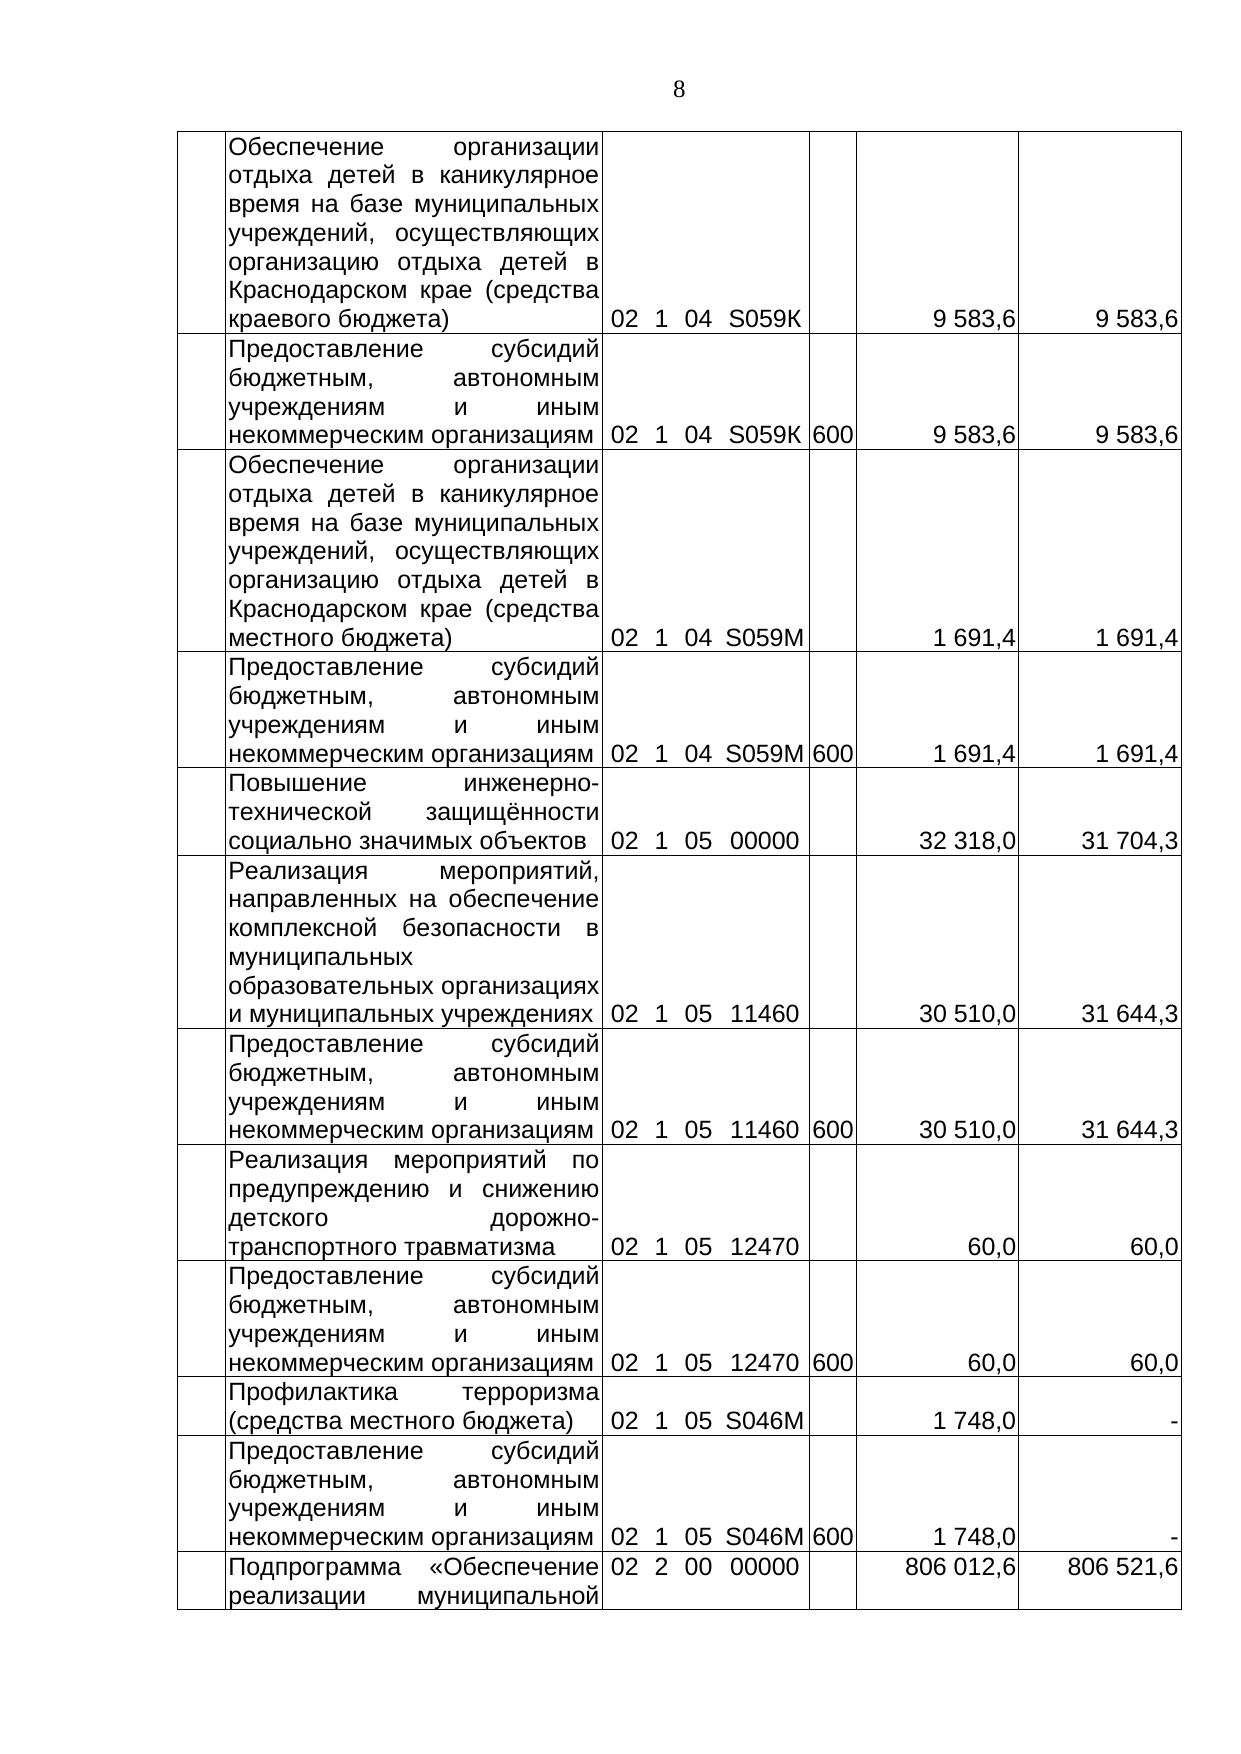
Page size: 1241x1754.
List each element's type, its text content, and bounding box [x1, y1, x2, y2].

table_cell Предоставление субсидий бюджетным, автономным учреждениям и иным некоммерческим организациям [226, 334, 602, 449]
table_cell - [1019, 1377, 1181, 1435]
table_cell 30 510,0 [857, 856, 1018, 1028]
table_cell 1 691,4 [1019, 450, 1181, 651]
table_cell [178, 334, 225, 449]
table_cell 30 510,0 [857, 1029, 1018, 1144]
table_cell 05 [676, 1145, 720, 1260]
table_cell 00000 [720, 768, 809, 854]
table_cell S046М [720, 1377, 809, 1435]
table_cell [178, 1261, 225, 1376]
table_cell 02 [603, 1436, 646, 1551]
table_cell 1 748,0 [857, 1436, 1018, 1551]
table_cell 600 [810, 1436, 856, 1551]
table_cell Обеспечение организации отдыха детей в каникулярное время на базе муниципальных учреждений, осуществляющих организацию отдыха детей в Краснодарском крае (средства краевого бюджета) [226, 132, 602, 333]
table_cell S046М [720, 1436, 809, 1551]
table_cell [178, 856, 225, 1028]
table_cell Профилактика терроризма (средства местного бюджета) [226, 1377, 602, 1435]
table_cell 60,0 [1019, 1261, 1181, 1376]
table_cell S059К [720, 334, 809, 449]
table_cell [810, 768, 856, 854]
table_cell [810, 1145, 856, 1260]
table_cell [810, 132, 856, 333]
table_cell 1 691,4 [1019, 652, 1181, 767]
table_cell 9 583,6 [1019, 132, 1181, 333]
table_cell 02 [603, 450, 646, 651]
table_cell 1 748,0 [857, 1377, 1018, 1435]
table_cell Реализация мероприятий, направленных на обеспечение комплексной безопасности в муниципальных образовательных организациях и муниципальных учреждениях [226, 856, 602, 1028]
table_cell [178, 1552, 225, 1609]
table_cell Реализация мероприятий по предупреждению и снижению детского дорожно-транспортного травматизма [226, 1145, 602, 1260]
table_cell 9 583,6 [857, 334, 1018, 449]
table_cell 1 [646, 1377, 676, 1435]
table_cell 05 [676, 856, 720, 1028]
table_cell 05 [676, 1436, 720, 1551]
table_cell Предоставление субсидий бюджетным, автономным учреждениям и иным некоммерческим организациям [226, 652, 602, 767]
table_cell 1 [646, 768, 676, 854]
table_cell 1 [646, 856, 676, 1028]
table_cell 9 583,6 [1019, 334, 1181, 449]
table_cell 04 [676, 132, 720, 333]
table_cell 02 [603, 768, 646, 854]
table_cell 1 [646, 132, 676, 333]
table_cell 806 012,6 [857, 1552, 1018, 1609]
table_cell 04 [676, 450, 720, 651]
table_cell 60,0 [1019, 1145, 1181, 1260]
table_cell Предоставление субсидий бюджетным, автономным учреждениям и иным некоммерческим организациям [226, 1029, 602, 1144]
table_cell 02 [603, 334, 646, 449]
table_cell 1 [646, 652, 676, 767]
table_cell [178, 1436, 225, 1551]
table_cell 31 644,3 [1019, 1029, 1181, 1144]
table_cell [810, 1552, 856, 1609]
table_cell 1 691,4 [857, 652, 1018, 767]
table_cell [178, 450, 225, 651]
table_cell Предоставление субсидий бюджетным, автономным учреждениям и иным некоммерческим организациям [226, 1436, 602, 1551]
table_cell S059М [720, 652, 809, 767]
table_cell 02 [603, 1145, 646, 1260]
table_cell 11460 [720, 856, 809, 1028]
table_cell S059К [720, 132, 809, 333]
table_cell 05 [676, 1029, 720, 1144]
table_cell [178, 1145, 225, 1260]
table_cell 05 [676, 768, 720, 854]
table_cell 12470 [720, 1261, 809, 1376]
table_cell 04 [676, 334, 720, 449]
table_cell 12470 [720, 1145, 809, 1260]
table_cell 31 704,3 [1019, 768, 1181, 854]
table_cell 02 [603, 1377, 646, 1435]
table_cell 9 583,6 [857, 132, 1018, 333]
table_cell 2 [646, 1552, 676, 1609]
table_cell 60,0 [857, 1261, 1018, 1376]
table_cell 806 521,6 [1019, 1552, 1181, 1609]
table_cell 02 [603, 652, 646, 767]
table_cell 600 [810, 1029, 856, 1144]
table_cell [178, 1377, 225, 1435]
table_cell 1 [646, 1145, 676, 1260]
table_cell 02 [603, 132, 646, 333]
table_cell [810, 1377, 856, 1435]
table_cell 600 [810, 334, 856, 449]
table_cell Повышение инженерно-технической защищённости социально значимых объектов [226, 768, 602, 854]
table_cell 31 644,3 [1019, 856, 1181, 1028]
table_cell 00 [676, 1552, 720, 1609]
table_cell 1 [646, 334, 676, 449]
table_cell 02 [603, 1552, 646, 1609]
table_cell 60,0 [857, 1145, 1018, 1260]
table_cell [178, 132, 225, 333]
table_cell 1 [646, 1261, 676, 1376]
table_cell 1 [646, 1029, 676, 1144]
table_cell 02 [603, 856, 646, 1028]
table_cell - [1019, 1436, 1181, 1551]
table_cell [226, 1552, 602, 1609]
table_cell [810, 450, 856, 651]
table_cell 600 [810, 1261, 856, 1376]
table_cell 32 318,0 [857, 768, 1018, 854]
table_cell S059М [720, 450, 809, 651]
table_cell 1 [646, 1436, 676, 1551]
table_cell 04 [676, 652, 720, 767]
table_cell [178, 652, 225, 767]
table_cell 02 [603, 1029, 646, 1144]
table_cell 1 691,4 [857, 450, 1018, 651]
table_cell 600 [810, 652, 856, 767]
table_cell Предоставление субсидий бюджетным, автономным учреждениям и иным некоммерческим организациям [226, 1261, 602, 1376]
table_cell 11460 [720, 1029, 809, 1144]
table_cell Обеспечение организации отдыха детей в каникулярное время на базе муниципальных учреждений, осуществляющих организацию отдыха детей в Краснодарском крае (средства местного бюджета) [226, 450, 602, 651]
table_cell [178, 1029, 225, 1144]
table_cell [178, 768, 225, 854]
table_cell [810, 856, 856, 1028]
table_cell 05 [676, 1377, 720, 1435]
table_cell 00000 [720, 1552, 809, 1609]
table_cell 02 [603, 1261, 646, 1376]
table_cell 05 [676, 1261, 720, 1376]
table_cell 1 [646, 450, 676, 651]
